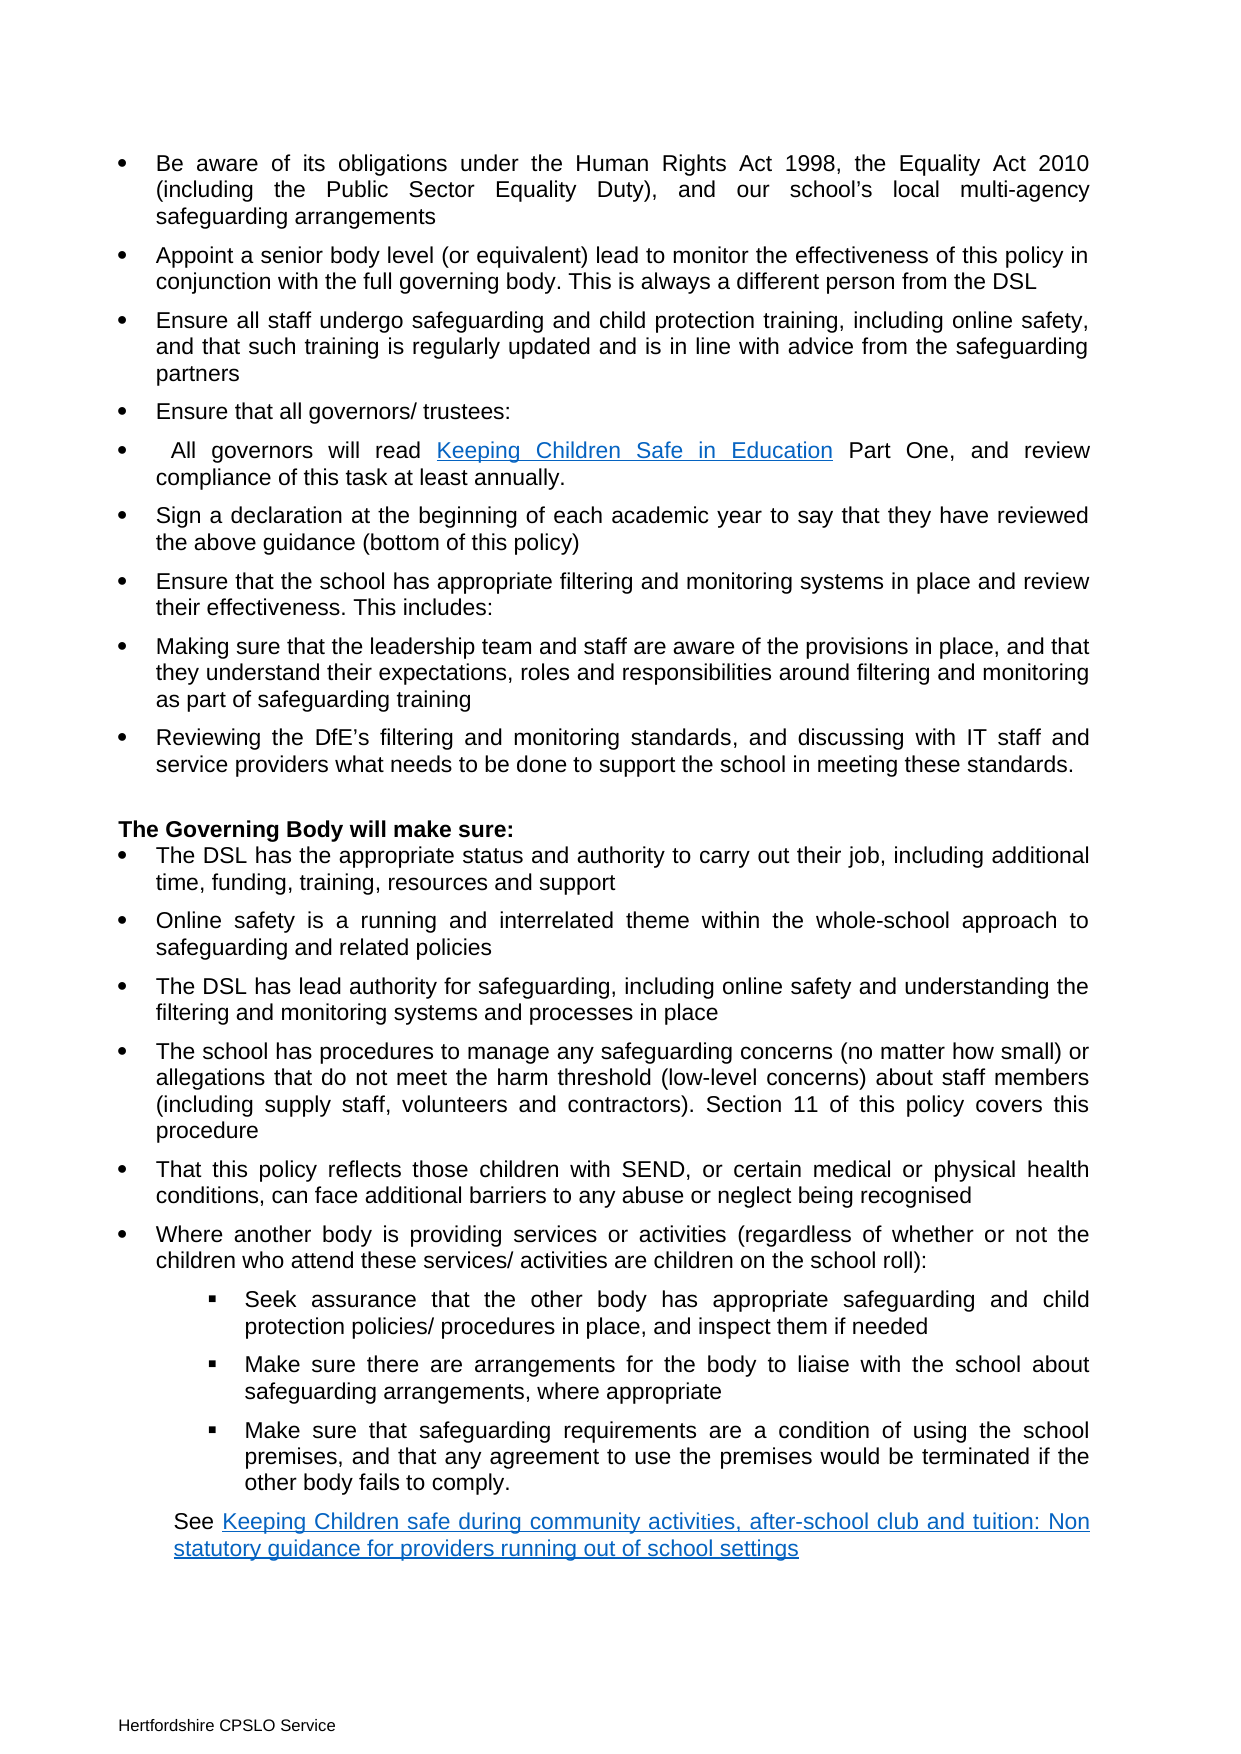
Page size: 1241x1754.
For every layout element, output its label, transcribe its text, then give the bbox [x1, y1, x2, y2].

text All governors will read Keeping Children Safe in Education Part One, and review compliance of this task at least annually. [118, 437, 1090, 490]
text The DSL has the appropriate status and authority to carry out their job, including additional time, funding, training, resources and support [118, 842, 1090, 895]
list Make sure there are arrangements for the body to liaise with the school about safeguarding arrangements, where appropriate [207, 1351, 1090, 1404]
subtitle The Governing Body will make sure: [118, 816, 1090, 842]
text That this policy reflects those children with SEND, or certain medical or physical health conditions, can face additional barriers to any abuse or neglect being recognised [118, 1156, 1090, 1208]
text Ensure that all governors/ trustees: [118, 398, 1090, 425]
text Be aware of its obligations under the Human Rights Act 1998, the Equality Act 2010 (including the Public Sector Equality Duty), and our school’s local multi-agency safeguarding arrangements [118, 150, 1090, 229]
text Reviewing the DfE’s filtering and monitoring standards, and discussing with IT staff and service providers what needs to be done to support the school in meeting these standards. [118, 724, 1090, 777]
text The DSL has lead authority for safeguarding, including online safety and understanding the filtering and monitoring systems and processes in place [118, 973, 1090, 1025]
text Making sure that the leadership team and staff are aware of the provisions in place, and that they understand their expectations, roles and responsibilities around filtering and monitoring as part of safeguarding training [118, 633, 1090, 712]
text See Keeping Children safe during community activities, after-school club and tuition: Non statutory guidance for providers running out of school settings [173, 1508, 1090, 1561]
text Online safety is a running and interrelated theme within the whole-school approach to safeguarding and related policies [118, 907, 1090, 960]
list Seek assurance that the other body has appropriate safeguarding and child protection policies/ procedures in place, and inspect them if needed [207, 1286, 1090, 1339]
text Appoint a senior body level (or equivalent) lead to monitor the effectiveness of this policy in conjunction with the full governing body. This is always a different person from the DSL [118, 242, 1090, 294]
list Make sure that safeguarding requirements are a condition of using the school premises, and that any agreement to use the premises would be terminated if the other body fails to comply. [207, 1417, 1090, 1496]
text Sign a declaration at the beginning of each academic year to say that they have reviewed the above guidance (bottom of this policy) [118, 502, 1090, 555]
text Ensure that the school has appropriate filtering and monitoring systems in place and review their effectiveness. This includes: [118, 568, 1090, 620]
text The school has procedures to manage any safeguarding concerns (no matter how small) or allegations that do not meet the harm threshold (low-level concerns) about staff members (including supply staff, volunteers and contractors). Section 11 of this policy covers this procedure [118, 1038, 1090, 1143]
text Where another body is providing services or activities (regardless of whether or not the children who attend these services/ activities are children on the school roll): [118, 1221, 1090, 1274]
text Ensure all staff undergo safeguarding and child protection training, including online safety, and that such training is regularly updated and is in line with advice from the safeguarding partners [118, 307, 1090, 386]
